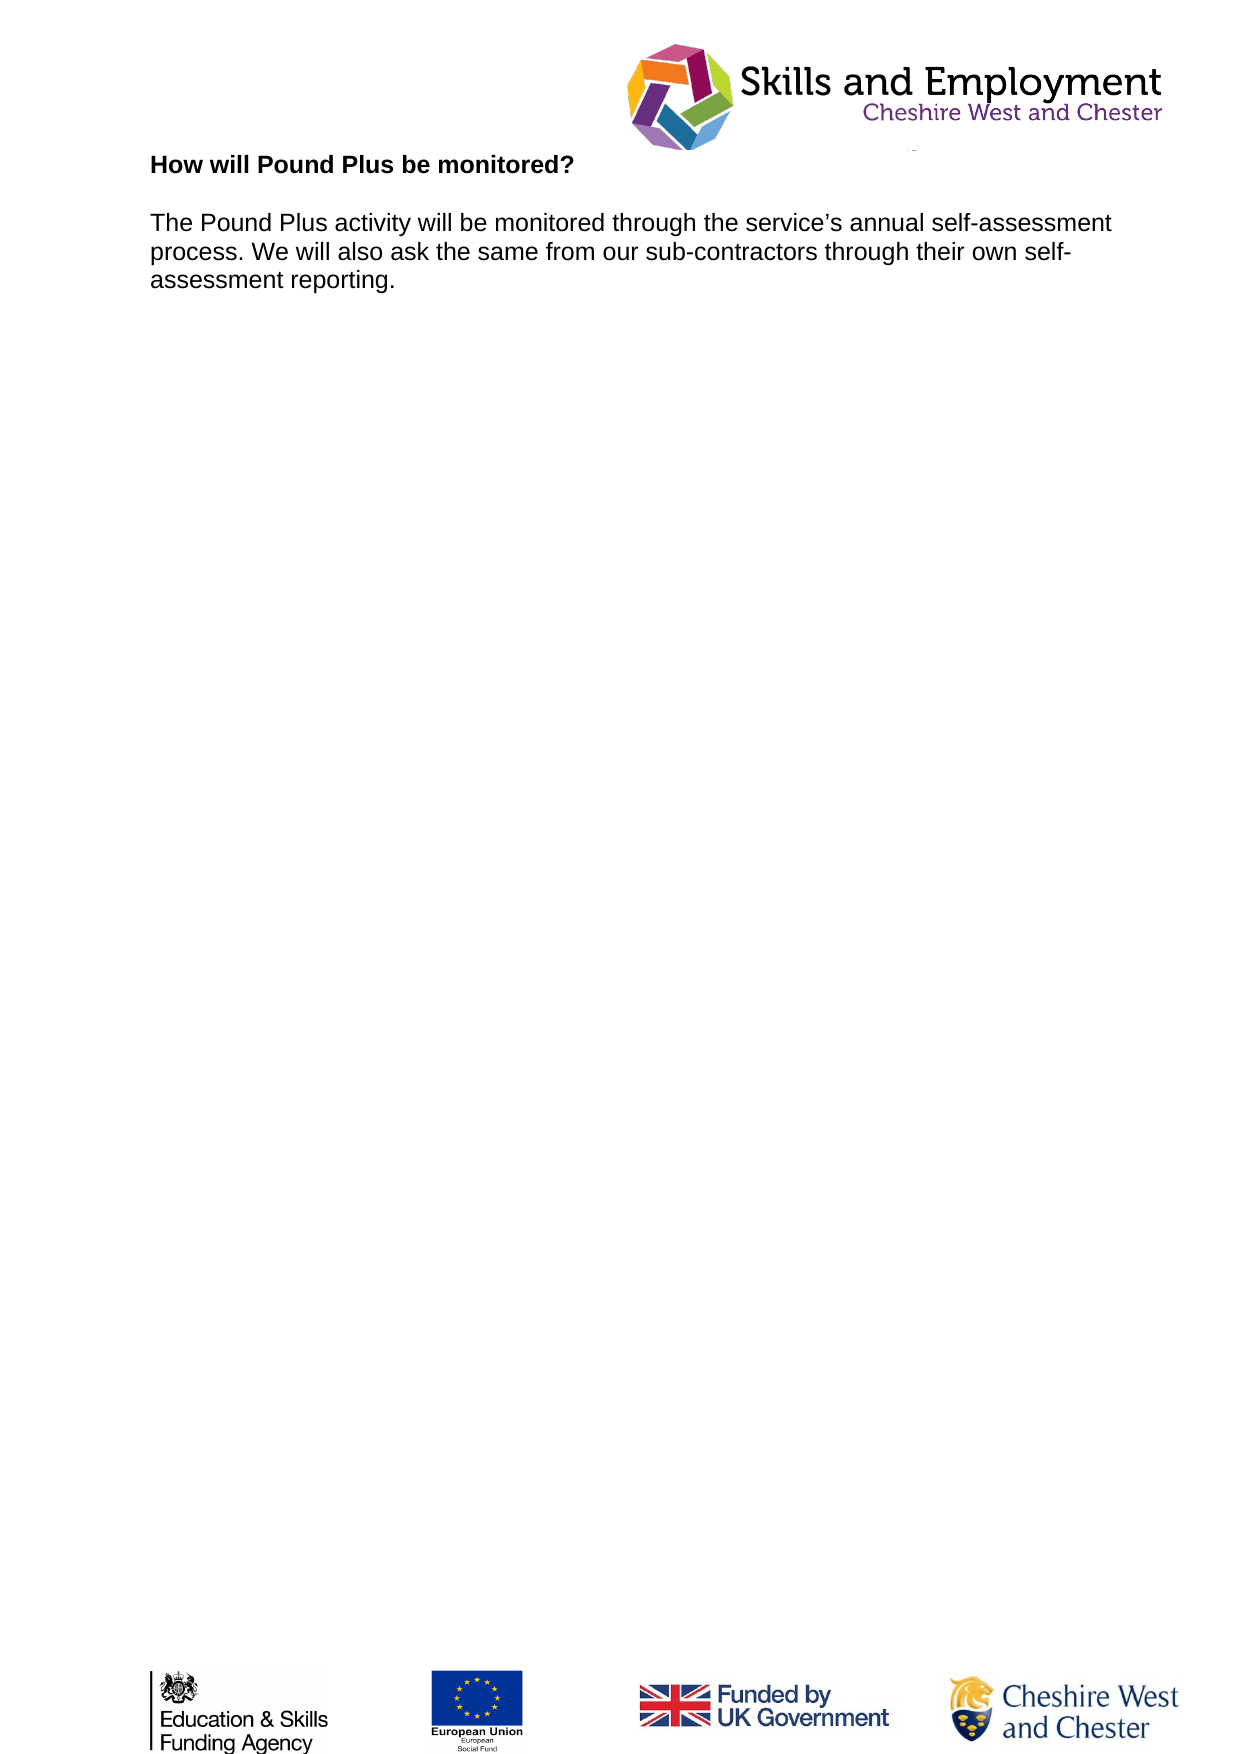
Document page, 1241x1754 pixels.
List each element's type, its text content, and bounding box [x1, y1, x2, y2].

text The Pound Plus activity will be monitored through the service’s annual self-assessment process. We will also ask the same from our sub-contractors through their own self-assessment reporting. [150, 208, 1167, 294]
picture [627, 44, 1167, 151]
picture [617, 1670, 914, 1744]
picture [942, 1672, 1183, 1745]
text How will Pound Plus be monitored? [150, 151, 1167, 179]
picture [431, 1670, 523, 1753]
